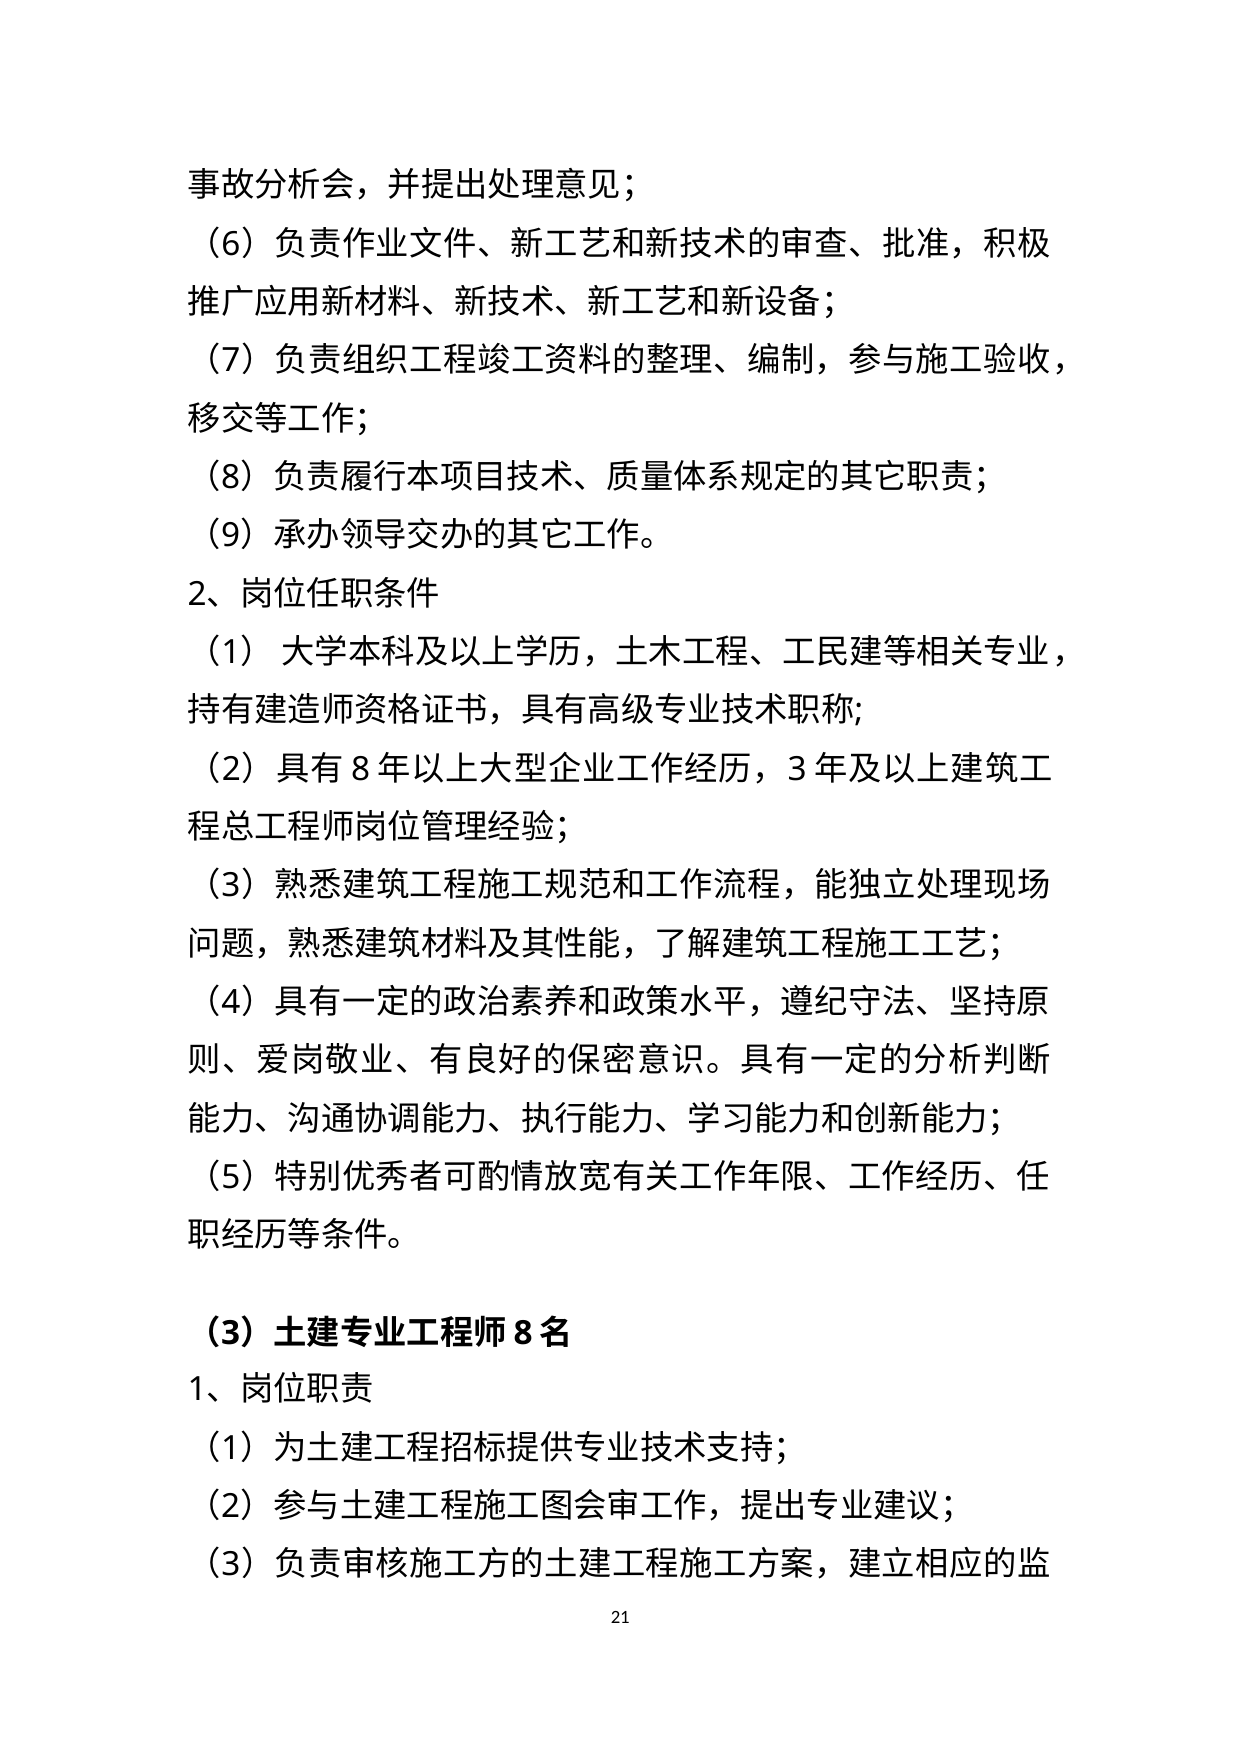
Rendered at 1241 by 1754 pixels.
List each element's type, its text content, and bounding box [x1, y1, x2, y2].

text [187, 150, 1053, 208]
text （8）负责履行本项目技术、质量体系规定的其它职责； [187, 442, 1053, 500]
text （4）具有一定的政治素养和政策水平，遵纪守法、坚持原则、爱岗敬业、有良好的保密意识。具有一定的分析判断能力、沟通协调能力、执行能力、学习能力和创新能力； [187, 967, 1053, 1142]
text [187, 1529, 1053, 1587]
text 2、岗位任职条件 [187, 558, 1053, 617]
text （2）具有8年以上大型企业工作经历，3年及以上建筑工程总工程师岗位管理经验； [187, 733, 1053, 850]
text （5）特别优秀者可酌情放宽有关工作年限、工作经历、任职经历等条件。 [187, 1142, 1053, 1258]
subtitle （3）土建专业工程师8名 [187, 1306, 1053, 1354]
text （9）承办领导交办的其它工作。 [187, 500, 1053, 558]
text （1） 大学本科及以上学历，土木工程、工民建等相关专业，持有建造师资格证书，具有高级专业技术职称; [187, 617, 1053, 733]
text 1、岗位职责 [187, 1354, 1053, 1412]
text （3）熟悉建筑工程施工规范和工作流程，能独立处理现场问题，熟悉建筑材料及其性能，了解建筑工程施工工艺； [187, 850, 1053, 967]
text （1）为土建工程招标提供专业技术支持； [187, 1412, 1053, 1471]
text （6）负责作业文件、新工艺和新技术的审查、批准，积极推广应用新材料、新技术、新工艺和新设备； [187, 208, 1053, 325]
text （2）参与土建工程施工图会审工作，提出专业建议； [187, 1471, 1053, 1529]
text （7）负责组织工程竣工资料的整理、编制，参与施工验收，移交等工作； [187, 325, 1053, 442]
